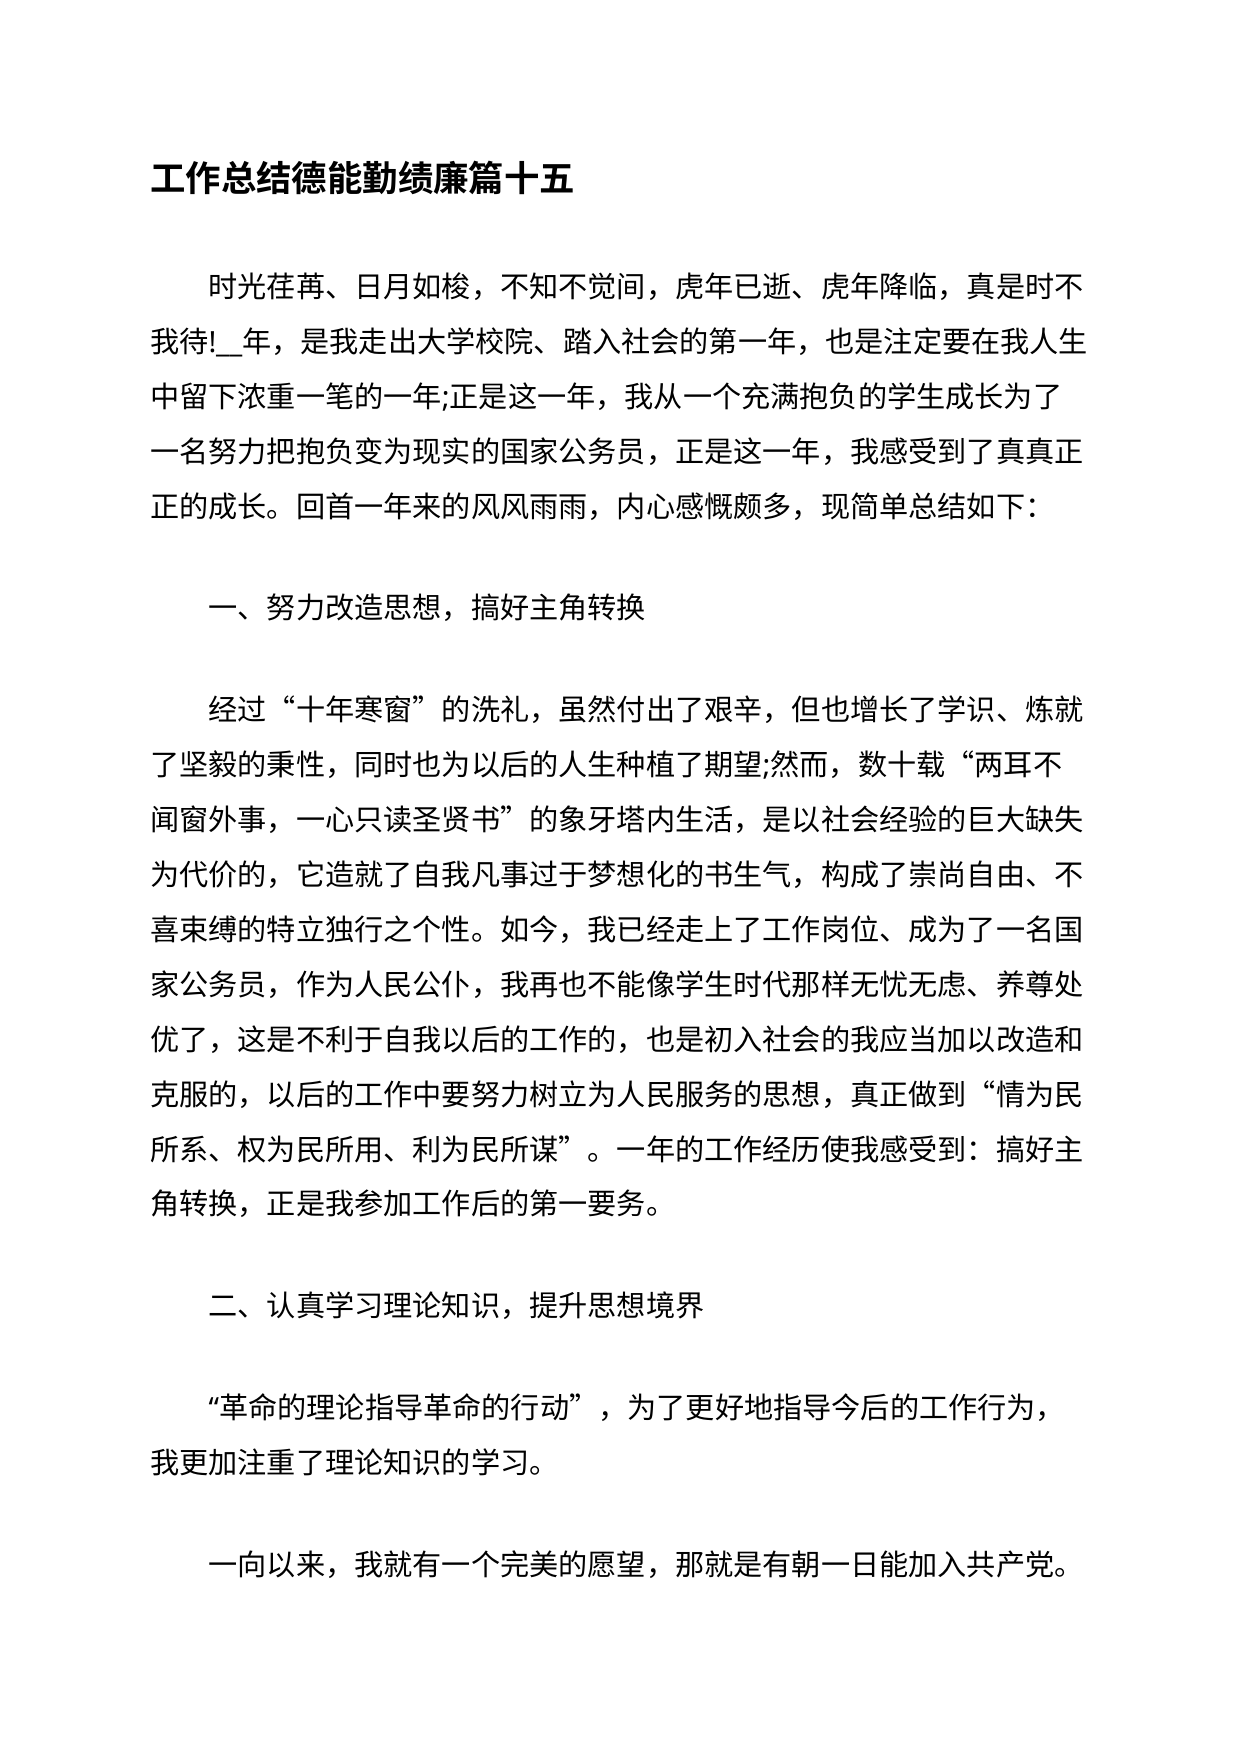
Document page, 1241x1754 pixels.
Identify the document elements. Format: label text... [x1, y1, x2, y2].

text 经过“十年寒窗”的洗礼，虽然付出了艰辛，但也增长了学识、炼就了坚毅的秉性，同时也为以后的人生种植了期望;然而，数十载“两耳不闻窗外事，一心只读圣贤书”的象牙塔内生活，是以社会经验的巨大缺失为代价的，它造就了自我凡事过于梦想化的书生气，构成了崇尚自由、不喜束缚的特立独行之个性。如今，我已经走上了工作岗位、成为了一名国家公务员，作为人民公仆，我再也不能像学生时代那样无忧无虑、养尊处优了，这是不利于自我以后的工作的，也是初入社会的我应当加以改造和克服的，以后的工作中要努力树立为人民服务的思想，真正做到“情为民所系、权为民所用、利为民所谋”。一年的工作经历使我感受到：搞好主角转换，正是我参加工作后的第一要务。 [150, 687, 1090, 1223]
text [150, 1541, 1090, 1583]
text 一、努力改造思想，搞好主角转换 [150, 585, 1090, 627]
text 时光荏苒、日月如梭，不知不觉间，虎年已逝、虎年降临，真是时不我待!__年，是我走出大学校院、踏入社会的第一年，也是注定要在我人生中留下浓重一笔的一年;正是这一年，我从一个充满抱负的学生成长为了一名努力把抱负变为现实的国家公务员，正是这一年，我感受到了真真正正的成长。回首一年来的风风雨雨，内心感慨颇多，现简单总结如下： [150, 263, 1090, 526]
text 二、认真学习理论知识，提升思想境界 [150, 1283, 1090, 1325]
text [150, 150, 1090, 201]
text “革命的理论指导革命的行动”，为了更好地指导今后的工作行为，我更加注重了理论知识的学习。 [150, 1384, 1090, 1482]
